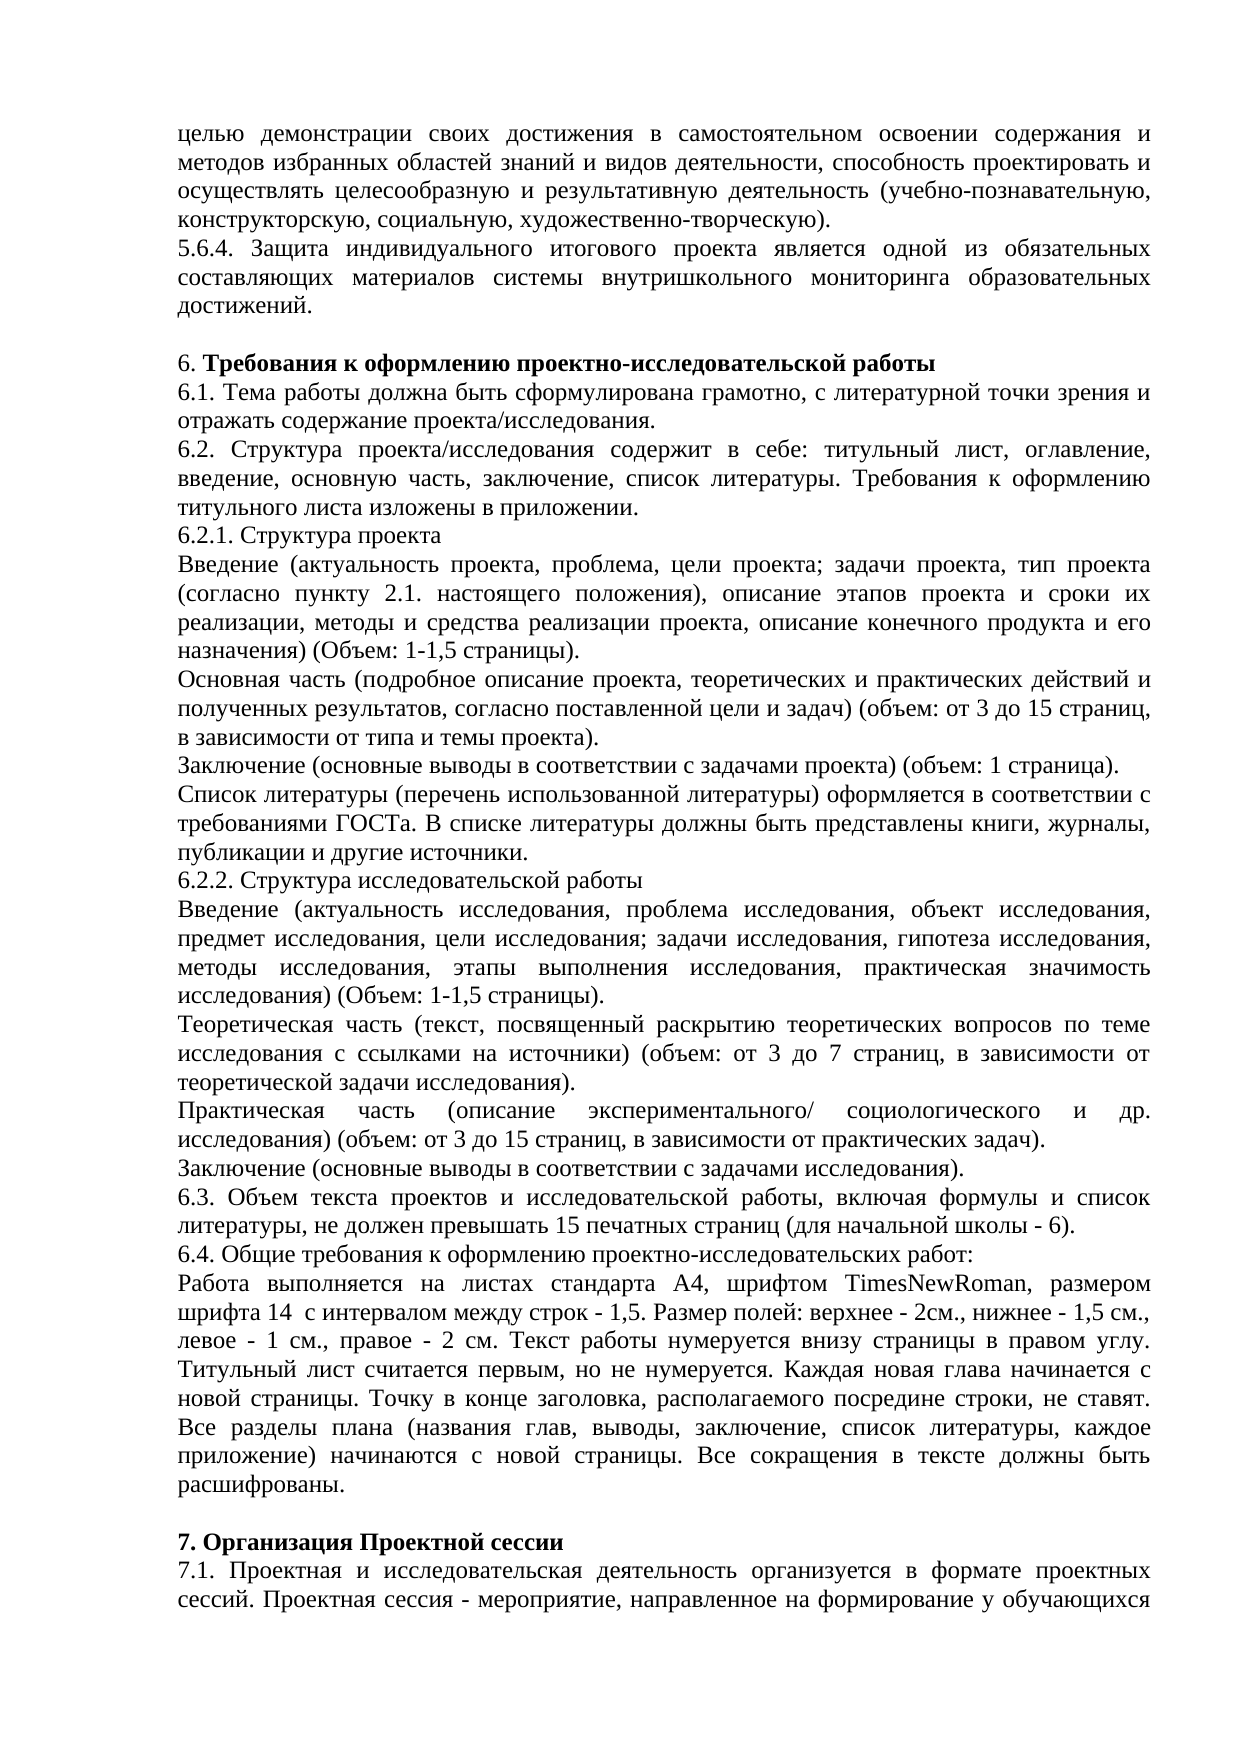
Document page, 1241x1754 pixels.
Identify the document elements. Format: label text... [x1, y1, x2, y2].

text Практическая часть (описание экспериментального/ социологического и др. исследования) (объем: от 3 до 15 страниц, в зависимости от практических задач). [177, 1096, 1152, 1153]
text Заключение (основные выводы в соответствии с задачами проекта) (объем: 1 страница). [177, 751, 1152, 779]
text Основная часть (подробное описание проекта, теоретических и практических действий и полученных результатов, согласно поставленной цели и задач) (объем: от 3 до 15 страниц, в зависимости от типа и темы проекта). [177, 664, 1152, 751]
text Список литературы (перечень использованной литературы) оформляется в соответствии с требованиями ГОСТа. В списке литературы должны быть представлены книги, журналы, публикации и другие источники. [177, 779, 1152, 866]
text 6.2. Структура проекта/исследования содержит в себе: титульный лист, оглавление, введение, основную часть, заключение, список литературы. Требования к оформлению титульного листа изложены в приложении. [177, 434, 1152, 521]
text 6.3. Объем текста проектов и исследовательской работы, включая формулы и список литературы, не должен превышать 15 печатных страниц (для начальной школы - 6). [177, 1182, 1152, 1239]
text 6. Требования к оформлению проектно-исследовательской работы [177, 348, 1152, 377]
text 6.2.2. Структура исследовательской работы [177, 866, 1152, 894]
text 6.4. Общие требования к оформлению проектно-исследовательских работ: [177, 1239, 1152, 1268]
text Заключение (основные выводы в соответствии с задачами исследования). [177, 1153, 1152, 1182]
text 6.2.1. Структура проекта [177, 521, 1152, 549]
text 5.6.4. Защита индивидуального итогового проекта является одной из обязательных составляющих материалов системы внутришкольного мониторинга образовательных достижений. [177, 233, 1152, 319]
text Работа выполняется на листах стандарта А4, шрифтом TimesNewRoman, размером шрифта 14 с интервалом между строк - 1,5. Размер полей: верхнее - 2см., нижнее - 1,5 см., левое - 1 см., правое - 2 см. Текст работы нумеруется внизу страницы в правом углу. Титульный лист считается первым, но не нумеруется. Каждая новая глава начинается с новой страницы. Точку в конце заголовка, располагаемого посредине строки, не ставят. Все разделы плана (названия глав, выводы, заключение, список литературы, каждое приложение) начинаются с новой страницы. Все сокращения в тексте должны быть расшифрованы. [177, 1268, 1152, 1498]
text 7. Организация Проектной сессии [177, 1527, 1152, 1556]
text Теоретическая часть (текст, посвященный раскрытию теоретических вопросов по теме исследования с ссылками на источники) (объем: от 3 до 7 страниц, в зависимости от теоретической задачи исследования). [177, 1009, 1152, 1096]
text Введение (актуальность проекта, проблема, цели проекта; задачи проекта, тип проекта (согласно пункту 2.1. настоящего положения), описание этапов проекта и сроки их реализации, методы и средства реализации проекта, описание конечного продукта и его назначения) (Объем: 1-1,5 страницы). [177, 549, 1152, 664]
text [177, 1556, 1152, 1613]
text Введение (актуальность исследования, проблема исследования, объект исследования, предмет исследования, цели исследования; задачи исследования, гипотеза исследования, методы исследования, этапы выполнения исследования, практическая значимость исследования) (Объем: 1-1,5 страницы). [177, 894, 1152, 1009]
text 6.1. Тема работы должна быть сформулирована грамотно, с литературной точки зрения и отражать содержание проекта/исследования. [177, 377, 1152, 434]
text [177, 118, 1152, 233]
